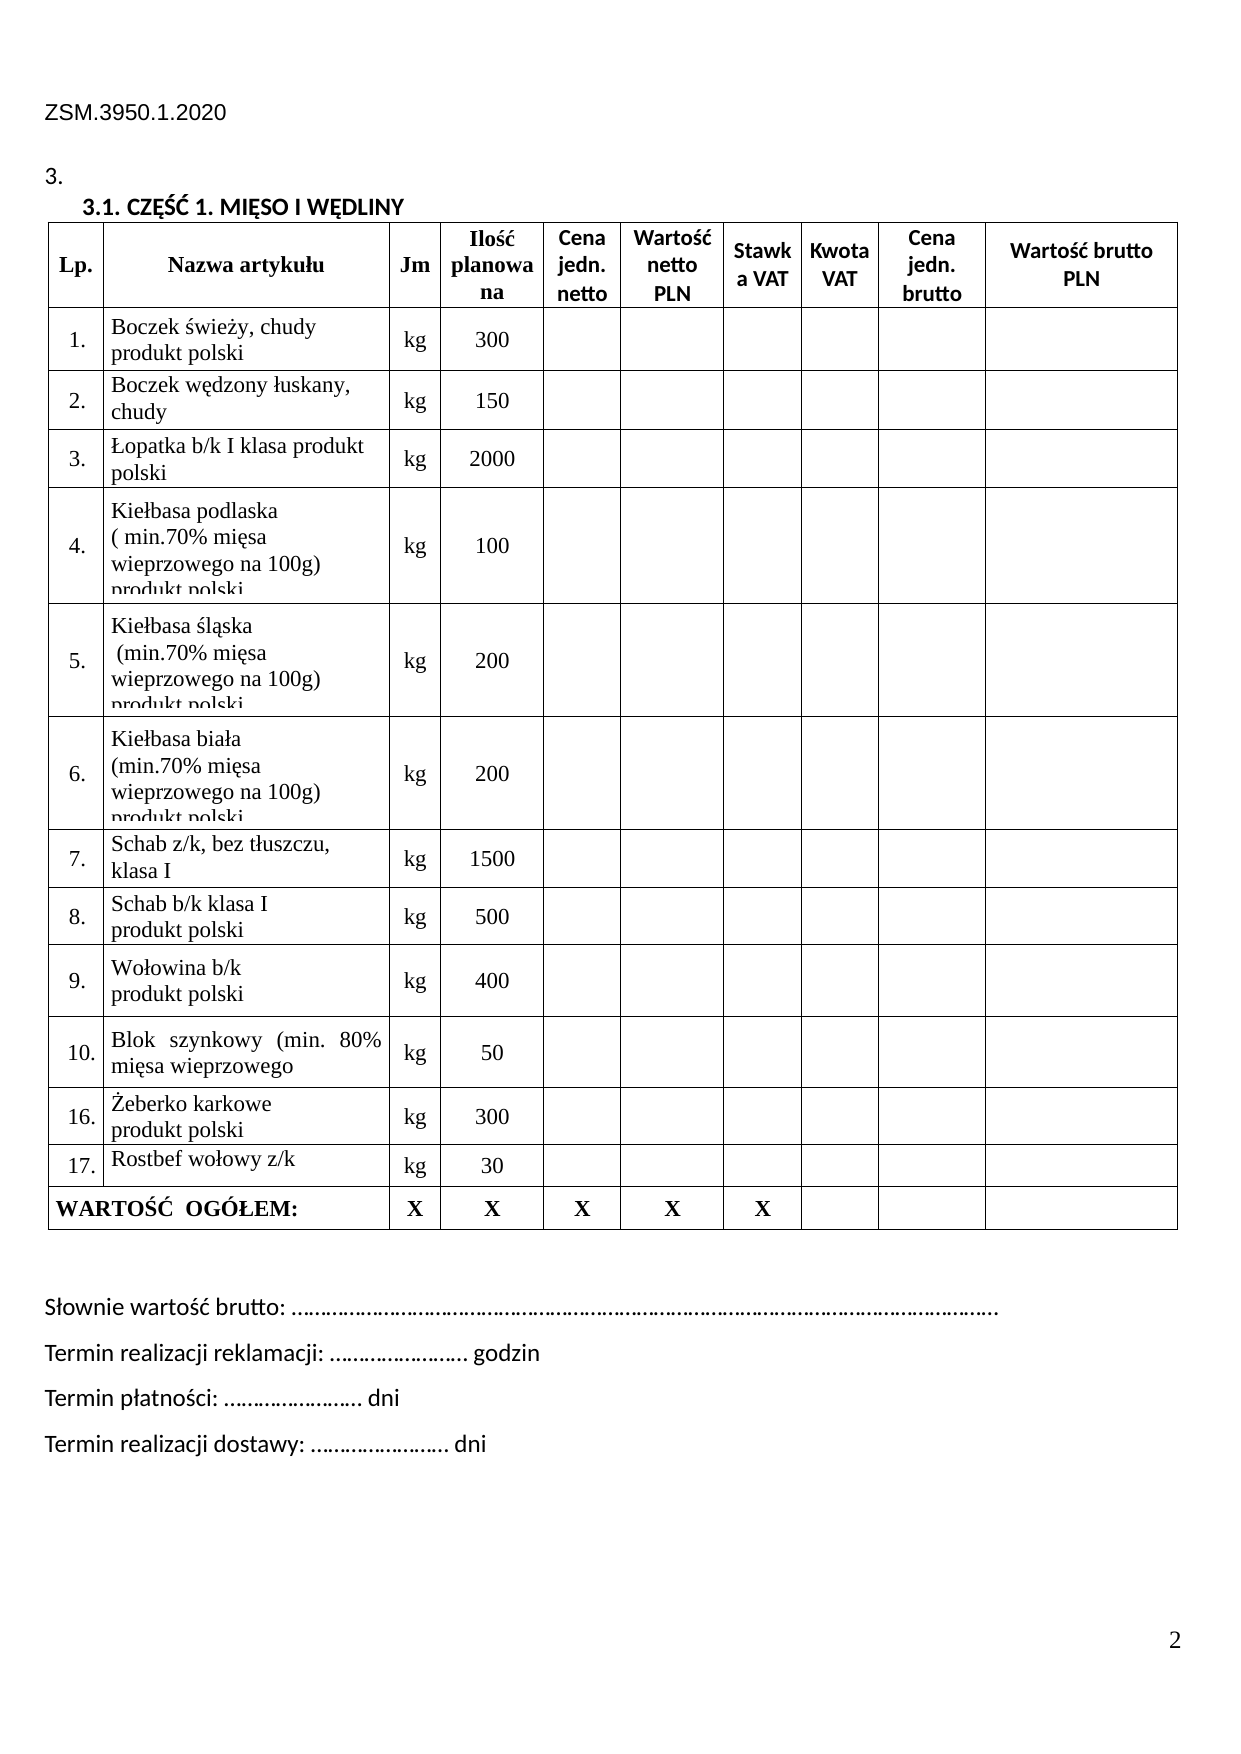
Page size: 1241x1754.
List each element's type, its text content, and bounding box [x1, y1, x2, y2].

table_cell [544, 1145, 620, 1186]
table_cell [724, 888, 801, 944]
table_cell [724, 1088, 801, 1144]
table_cell [802, 1088, 878, 1144]
table_cell X [544, 1187, 620, 1229]
table_cell [879, 604, 985, 716]
text Termin realizacji dostawy: …………………… dni [44, 1428, 1181, 1459]
table_header Wartość netto PLN [621, 223, 723, 307]
table_cell 200 [441, 717, 543, 829]
table_cell [49, 717, 103, 829]
table_cell [621, 308, 723, 370]
table_cell [621, 945, 723, 1016]
table_cell Schab b/k klasa I produkt polski [104, 888, 389, 944]
table_header Ilość planowana [441, 223, 543, 307]
table_cell [49, 371, 103, 429]
table_cell [544, 888, 620, 944]
table_cell Kiełbasa śląska (min.70% mięsa wieprzowego na 100g) produkt polski [104, 604, 389, 716]
table_cell [724, 430, 801, 487]
table_cell kg [390, 1145, 440, 1186]
table_cell 17. [49, 1145, 103, 1186]
table_cell [621, 1145, 723, 1186]
table_cell [621, 430, 723, 487]
table_cell [544, 830, 620, 887]
table_cell Rostbef wołowy z/k [104, 1145, 389, 1186]
table_cell [724, 830, 801, 887]
table_cell kg [390, 371, 440, 429]
table_cell [879, 888, 985, 944]
table_cell Schab z/k, bez tłuszczu, klasa I produkt polski [104, 830, 389, 887]
table_cell [621, 488, 723, 603]
table_cell Kiełbasa biała (min.70% mięsa wieprzowego na 100g) produkt polski [104, 717, 389, 829]
table_cell [544, 1088, 620, 1144]
table_cell [986, 604, 1177, 716]
table_cell [621, 830, 723, 887]
table_cell [621, 888, 723, 944]
table_cell kg [390, 1088, 440, 1144]
table_header Kwota VAT [802, 223, 878, 307]
table_cell Żeberko karkowe produkt polski [104, 1088, 389, 1144]
table_cell [621, 1088, 723, 1144]
table_cell [986, 308, 1177, 370]
table_cell 150 [441, 371, 543, 429]
table_cell [986, 1088, 1177, 1144]
table_header Nazwa artykułu [104, 223, 389, 307]
table_cell [986, 888, 1177, 944]
table_cell [724, 1145, 801, 1186]
table_cell [724, 308, 801, 370]
table_cell Wołowina b/k produkt polski [104, 945, 389, 1016]
table_cell [621, 371, 723, 429]
table_cell Kiełbasa podlaska ( min.70% mięsa wieprzowego na 100g) produkt polski [104, 488, 389, 603]
table_cell [544, 1017, 620, 1087]
table_cell [724, 371, 801, 429]
table_cell 50 [441, 1017, 543, 1087]
table_cell [544, 308, 620, 370]
table_cell 30 [441, 1145, 543, 1186]
table_cell [49, 308, 103, 370]
table_cell [879, 488, 985, 603]
table_cell [802, 430, 878, 487]
table_cell kg [390, 308, 440, 370]
table_cell [544, 604, 620, 716]
table_cell [986, 371, 1177, 429]
table_cell [802, 488, 878, 603]
table_cell [724, 945, 801, 1016]
table_cell kg [390, 1017, 440, 1087]
table_cell X [441, 1187, 543, 1229]
table_header Cena jedn. netto [544, 223, 620, 307]
table_cell [986, 717, 1177, 829]
table_cell [621, 604, 723, 716]
table_cell [49, 604, 103, 716]
table_cell 400 [441, 945, 543, 1016]
table_cell kg [390, 488, 440, 603]
table_cell kg [390, 430, 440, 487]
table_header Stawka VAT [724, 223, 801, 307]
table_cell [802, 308, 878, 370]
table_cell [544, 488, 620, 603]
table_cell [802, 1145, 878, 1186]
table_cell [802, 604, 878, 716]
table_cell [724, 1017, 801, 1087]
table_cell kg [390, 945, 440, 1016]
table_cell kg [390, 717, 440, 829]
table_cell 500 [441, 888, 543, 944]
table_cell kg [390, 830, 440, 887]
table_cell [879, 1145, 985, 1186]
table_cell 16. [49, 1088, 103, 1144]
table_cell [879, 945, 985, 1016]
table_cell 300 [441, 308, 543, 370]
table_cell X [390, 1187, 440, 1229]
table_cell [879, 430, 985, 487]
table_cell kg [390, 888, 440, 944]
table_cell Blok szynkowy (min. 80% mięsa wieprzowego [104, 1017, 389, 1087]
table_cell 100 [441, 488, 543, 603]
table_cell [879, 1017, 985, 1087]
table_cell WARTOŚĆ OGÓŁEM: [49, 1187, 389, 1229]
table_cell [621, 717, 723, 829]
table_cell [49, 830, 103, 887]
table_cell [879, 717, 985, 829]
table_cell [879, 308, 985, 370]
table_cell [986, 1187, 1177, 1229]
table_cell [802, 830, 878, 887]
table_cell [49, 945, 103, 1016]
table_cell [802, 945, 878, 1016]
table_cell [986, 1017, 1177, 1087]
table_cell [802, 1017, 878, 1087]
table_cell [49, 1017, 103, 1087]
table_cell [49, 430, 103, 487]
table_cell [879, 371, 985, 429]
table_cell [621, 1017, 723, 1087]
table_header Jm [390, 223, 440, 307]
table_cell [724, 488, 801, 603]
table_cell [879, 830, 985, 887]
table_cell 1500 [441, 830, 543, 887]
text Termin płatności: …………………… dni [44, 1382, 1181, 1413]
table_header Lp. [49, 223, 103, 307]
table_header Wartość brutto PLN [986, 223, 1177, 307]
table_cell Boczek świeży, chudy produkt polski [104, 308, 389, 370]
table_cell 200 [441, 604, 543, 716]
table_cell [724, 604, 801, 716]
table_cell [986, 945, 1177, 1016]
table_cell [802, 1187, 878, 1229]
table_cell [544, 945, 620, 1016]
table_cell [986, 1145, 1177, 1186]
table_cell [802, 717, 878, 829]
list CZĘŚĆ 1. MIĘSO I WĘDLINY [82, 191, 1177, 222]
table_cell [986, 488, 1177, 603]
table_cell [544, 430, 620, 487]
table_cell [986, 430, 1177, 487]
table_cell [49, 488, 103, 603]
table_cell [802, 371, 878, 429]
table_cell 300 [441, 1088, 543, 1144]
table_cell [544, 717, 620, 829]
table_cell [724, 717, 801, 829]
table_cell Łopatka b/k I klasa produkt polski [104, 430, 389, 487]
table_cell [879, 1088, 985, 1144]
table_cell X [724, 1187, 801, 1229]
text Termin realizacji reklamacji: …………………… godzin [44, 1337, 1181, 1367]
text Słownie wartość brutto: …………………………………………………………………………………………………………… [44, 1291, 1181, 1321]
table_cell [986, 830, 1177, 887]
table_cell [802, 888, 878, 944]
table_cell [879, 1187, 985, 1229]
table_cell [544, 371, 620, 429]
table_cell X [621, 1187, 723, 1229]
table_header Cena jedn. brutto [879, 223, 985, 307]
table_cell 2000 [441, 430, 543, 487]
table_cell Boczek wędzony łuskany, chudy produkt polski [104, 371, 389, 429]
table_cell kg [390, 604, 440, 716]
table_cell [49, 888, 103, 944]
